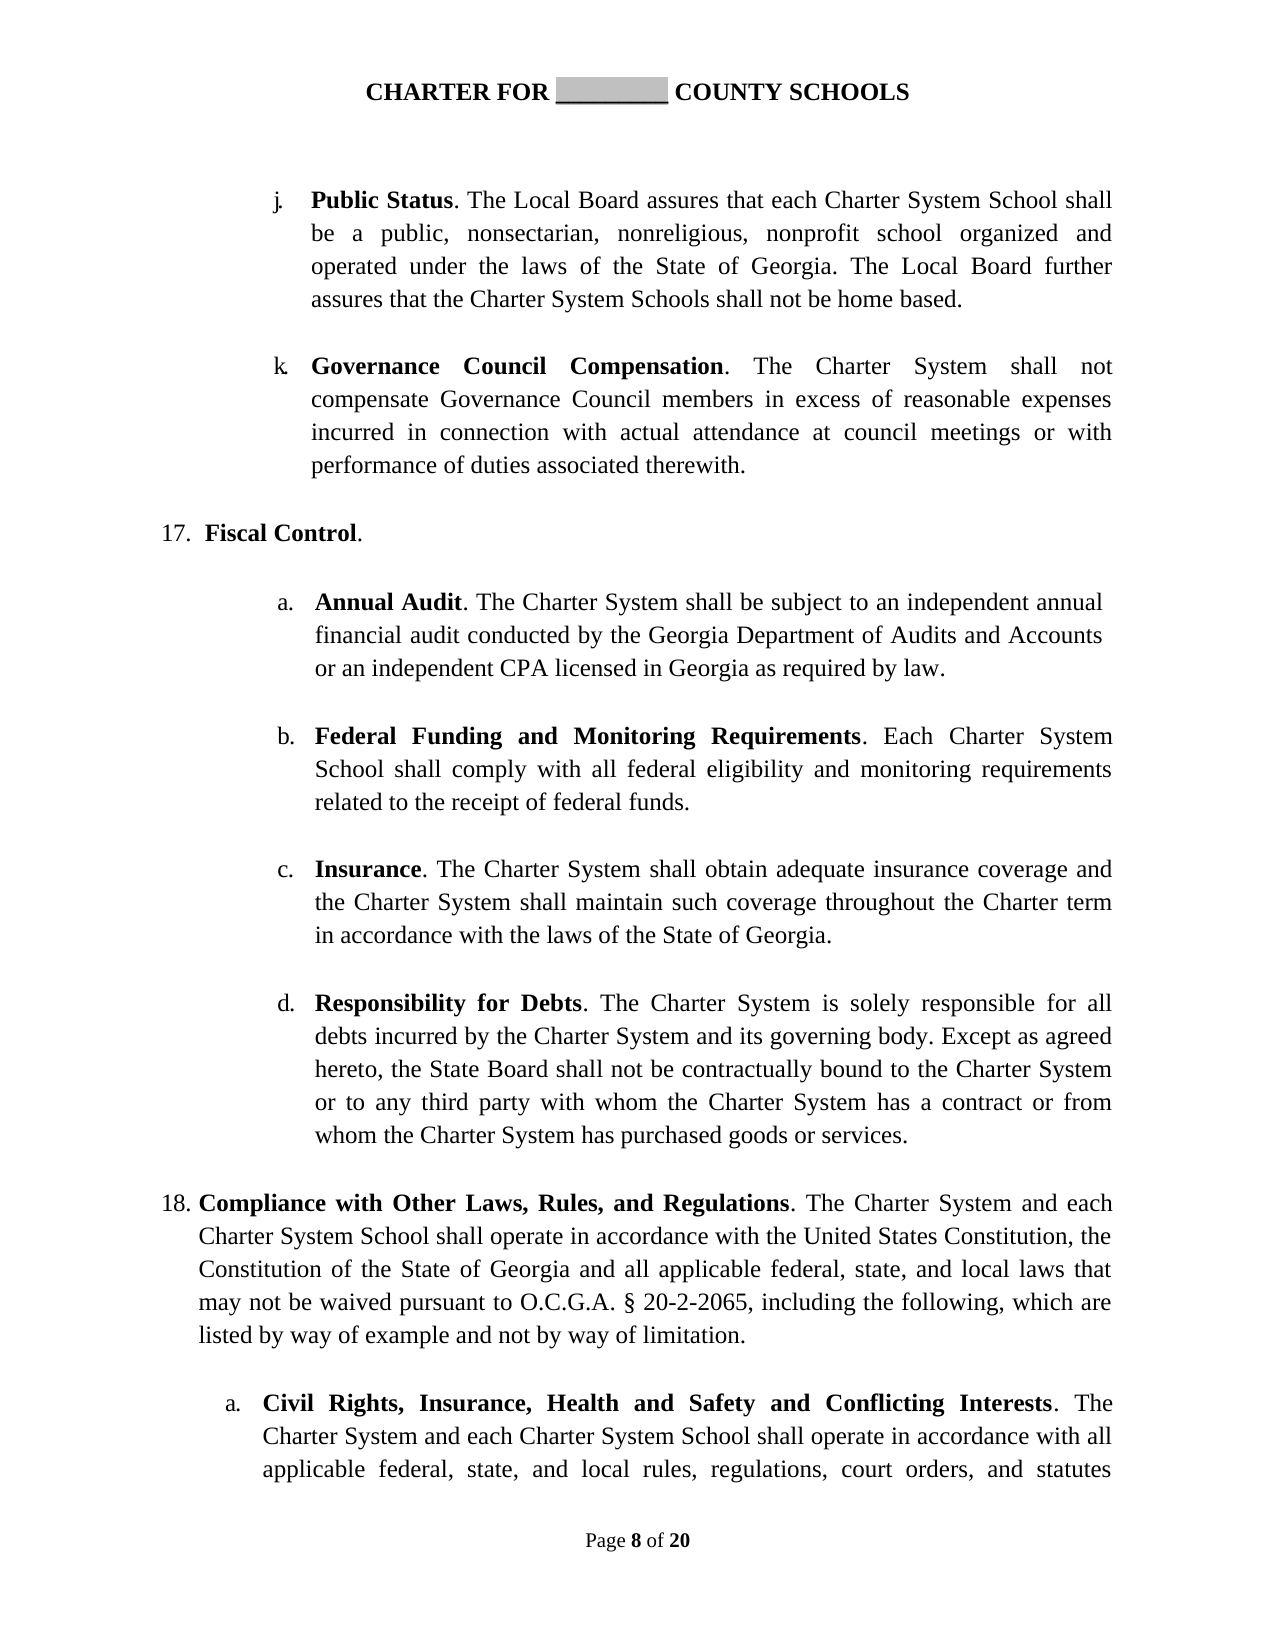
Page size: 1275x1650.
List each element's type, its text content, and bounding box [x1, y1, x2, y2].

list Responsibility for Debts. The Charter System is solely responsible for all debts incurred by the Charter System and its governing body. Except as agreed hereto, the State Board shall not be contractually bound to the Charter System or to any third party with whom the Charter System has a contract or from whom the Charter System has purchased goods or services. [277, 988, 1113, 1149]
list Federal Funding and Monitoring Requirements. Each Charter System School shall comply with all federal eligibility and monitoring requirements related to the receipt of federal funds. [277, 721, 1113, 816]
list Fiscal Control. [161, 518, 1125, 547]
list Insurance. The Charter System shall obtain adequate insurance coverage and the Charter System shall maintain such coverage throughout the Charter term in accordance with the laws of the State of Georgia. [277, 854, 1113, 949]
list Compliance with Other Laws, Rules, and Regulations. The Charter System and each Charter System School shall operate in accordance with the United States Constitution, the Constitution of the State of Georgia and all applicable federal, state, and local laws that may not be waived pursuant to O.C.G.A. § 20-2-2065, including the following, which are listed by way of example and not by way of limitation. [161, 1188, 1113, 1349]
list Governance Council Compensation. The Charter System shall not compensate Governance Council members in excess of reasonable expenses incurred in connection with actual attendance at council meetings or with performance of duties associated therewith. [273, 351, 1113, 479]
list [225, 1388, 1113, 1483]
list Annual Audit. The Charter System shall be subject to an independent annual financial audit conducted by the Georgia Department of Audits and Accounts or an independent CPA licensed in Georgia as required by law. [277, 587, 1103, 682]
list Public Status. The Local Board assures that each Charter System School shall be a public, nonsectarian, nonreligious, nonprofit school organized and operated under the laws of the State of Georgia. The Local Board further assures that the Charter System Schools shall not be home based. [273, 185, 1113, 312]
